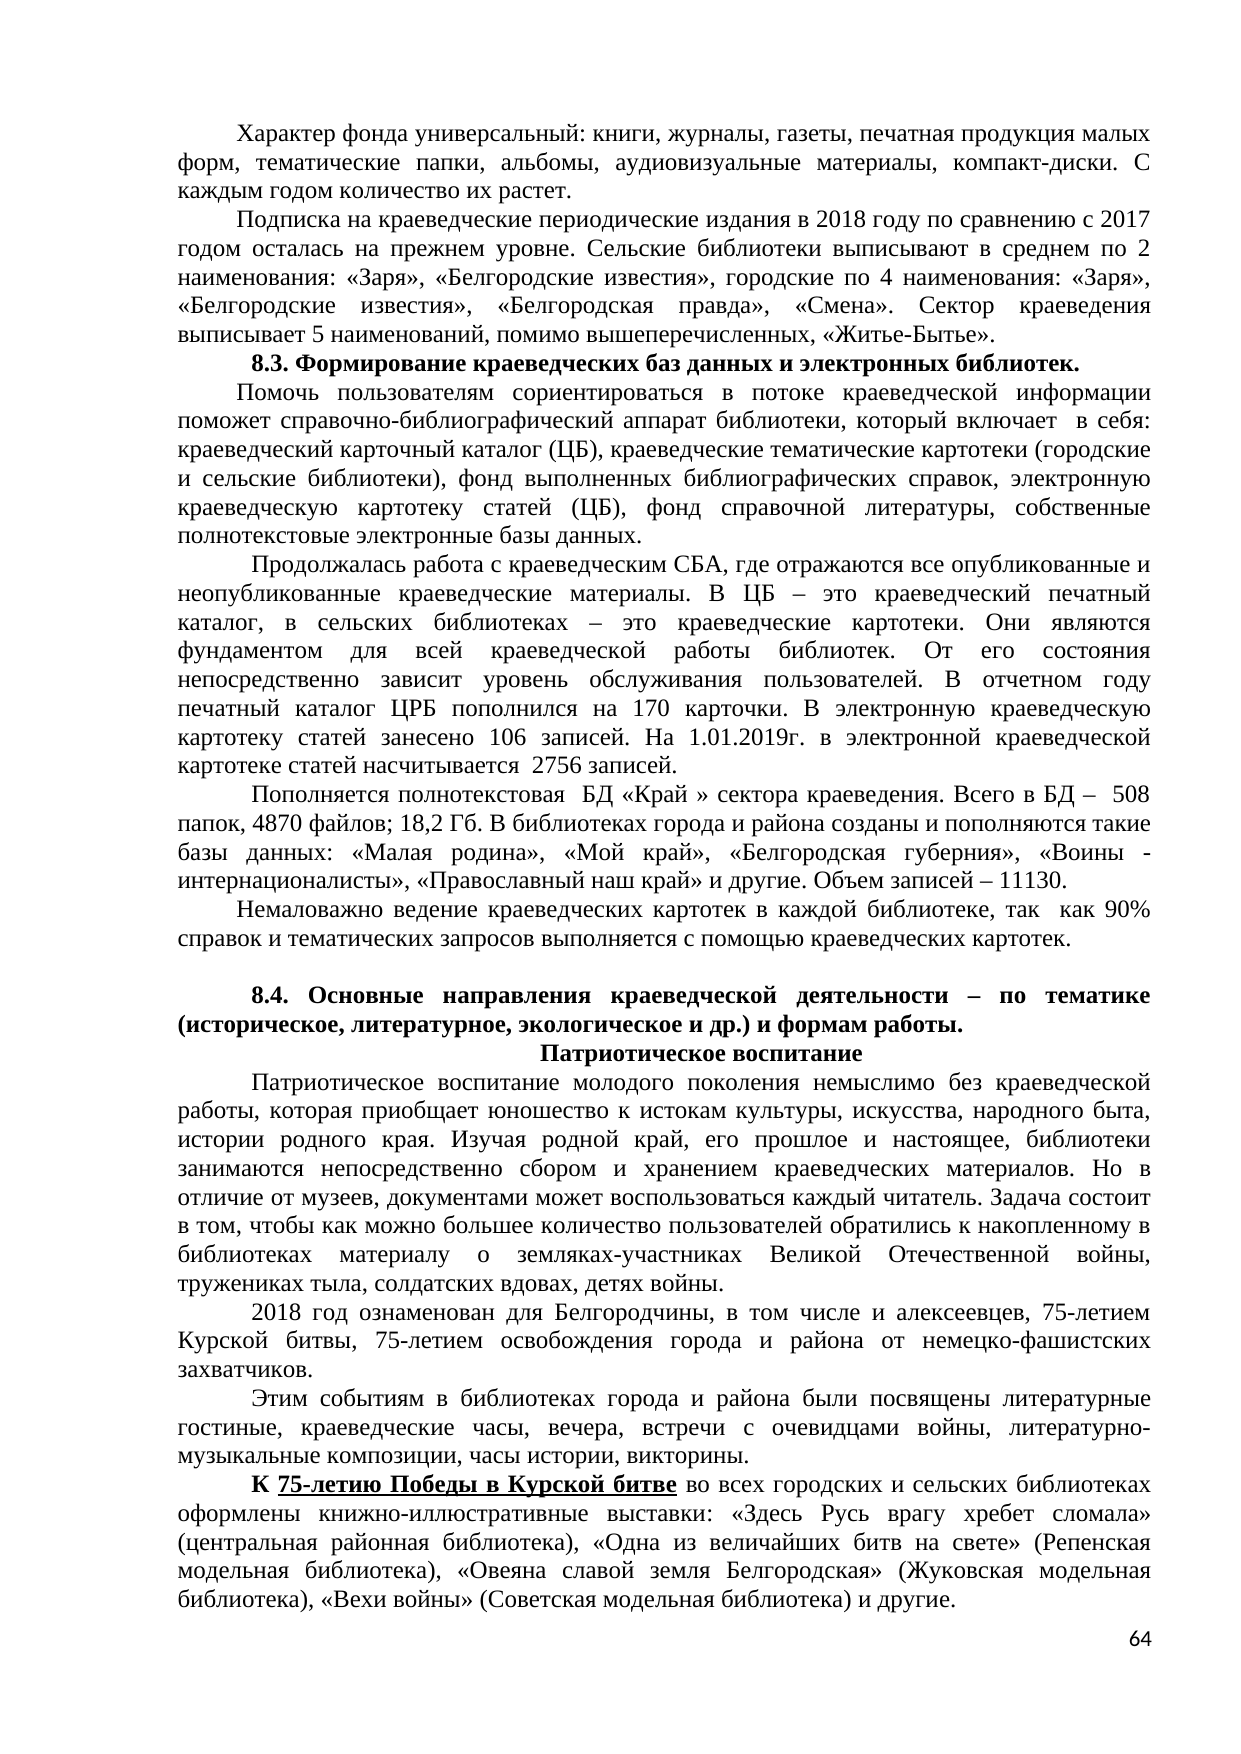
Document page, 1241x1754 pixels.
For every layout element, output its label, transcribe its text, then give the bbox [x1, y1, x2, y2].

text Пополняется полнотекстовая БД «Край » сектора краеведения. Всего в БД – 508 папок, 4870 файлов; 18,2 Гб. В библиотеках города и района созданы и пополняются такие базы данных: «Малая родина», «Мой край», «Белгородская губерния», «Воины - интернационалисты», «Православный наш край» и другие. Объем записей – 11130. [177, 779, 1152, 894]
text К 75-летию Победы в Курской битве во всех городских и сельских библиотеках оформлены книжно-иллюстративные выставки: «Здесь Русь врагу хребет сломала» (центральная районная библиотека), «Одна из величайших битв на свете» (Репенская модельная библиотека), «Овеяна славой земля Белгородская» (Жуковская модельная библиотека), «Вехи войны» (Советская модельная библиотека) и другие. [177, 1469, 1152, 1613]
text Помочь пользователям сориентироваться в потоке краеведческой информации поможет справочно-библиографический аппарат библиотеки, который включает в себя: краеведческий карточный каталог (ЦБ), краеведческие тематические картотеки (городские и сельские библиотеки), фонд выполненных библиографических справок, электронную краеведческую картотеку статей (ЦБ), фонд справочной литературы, собственные полнотекстовые электронные базы данных. [177, 377, 1152, 549]
text Продолжалась работа с краеведческим СБА, где отражаются все опубликованные и неопубликованные краеведческие материалы. В ЦБ – это краеведческий печатный каталог, в сельских библиотеках – это краеведческие картотеки. Они являются фундаментом для всей краеведческой работы библиотек. От его состояния непосредственно зависит уровень обслуживания пользователей. В отчетном году печатный каталог ЦРБ пополнился на 170 карточки. В электронную краеведческую картотеку статей занесено 106 записей. На 1.01.2019г. в электронной краеведческой картотеке статей насчитывается 2756 записей. [177, 549, 1152, 779]
text Характер фонда универсальный: книги, журналы, газеты, печатная продукция малых форм, тематические папки, альбомы, аудиовизуальные материалы, компакт-диски. С каждым годом количество их растет. [177, 118, 1152, 204]
text Патриотическое воспитание [177, 1038, 1152, 1067]
text Этим событиям в библиотеках города и района были посвящены литературные гостиные, краеведческие часы, вечера, встречи с очевидцами войны, литературно-музыкальные композиции, часы истории, викторины. [177, 1383, 1152, 1469]
text 2018 год ознаменован для Белгородчины, в том числе и алексеевцев, 75-летием Курской битвы, 75-летием освобождения города и района от немецко-фашистских захватчиков. [177, 1297, 1152, 1383]
text Подписка на краеведческие периодические издания в 2018 году по сравнению с 2017 годом осталась на прежнем уровне. Сельские библиотеки выписывают в среднем по 2 наименования: «Заря», «Белгородские известия», городские по 4 наименования: «Заря», «Белгородские известия», «Белгородская правда», «Смена». Сектор краеведения выписывает 5 наименований, помимо вышеперечисленных, «Житье-Бытье». [177, 204, 1152, 348]
text 8.3. Формирование краеведческих баз данных и электронных библиотек. [177, 348, 1152, 377]
text Немаловажно ведение краеведческих картотек в каждой библиотеке, так как 90% справок и тематических запросов выполняется с помощью краеведческих картотек. [177, 894, 1152, 952]
text 8.4. Основные направления краеведческой деятельности – по тематике (историческое, литературное, экологическое и др.) и формам работы. [177, 981, 1152, 1038]
text Патриотическое воспитание молодого поколения немыслимо без краеведческой работы, которая приобщает юношество к истокам культуры, искусства, народного быта, истории родного края. Изучая родной край, его прошлое и настоящее, библиотеки занимаются непосредственно сбором и хранением краеведческих материалов. Но в отличие от музеев, документами может воспользоваться каждый читатель. Задача состоит в том, чтобы как можно большее количество пользователей обратились к накопленному в библиотеках материалу о земляках-участниках Великой Отечественной войны, тружениках тыла, солдатских вдовах, детях войны. [177, 1067, 1152, 1297]
